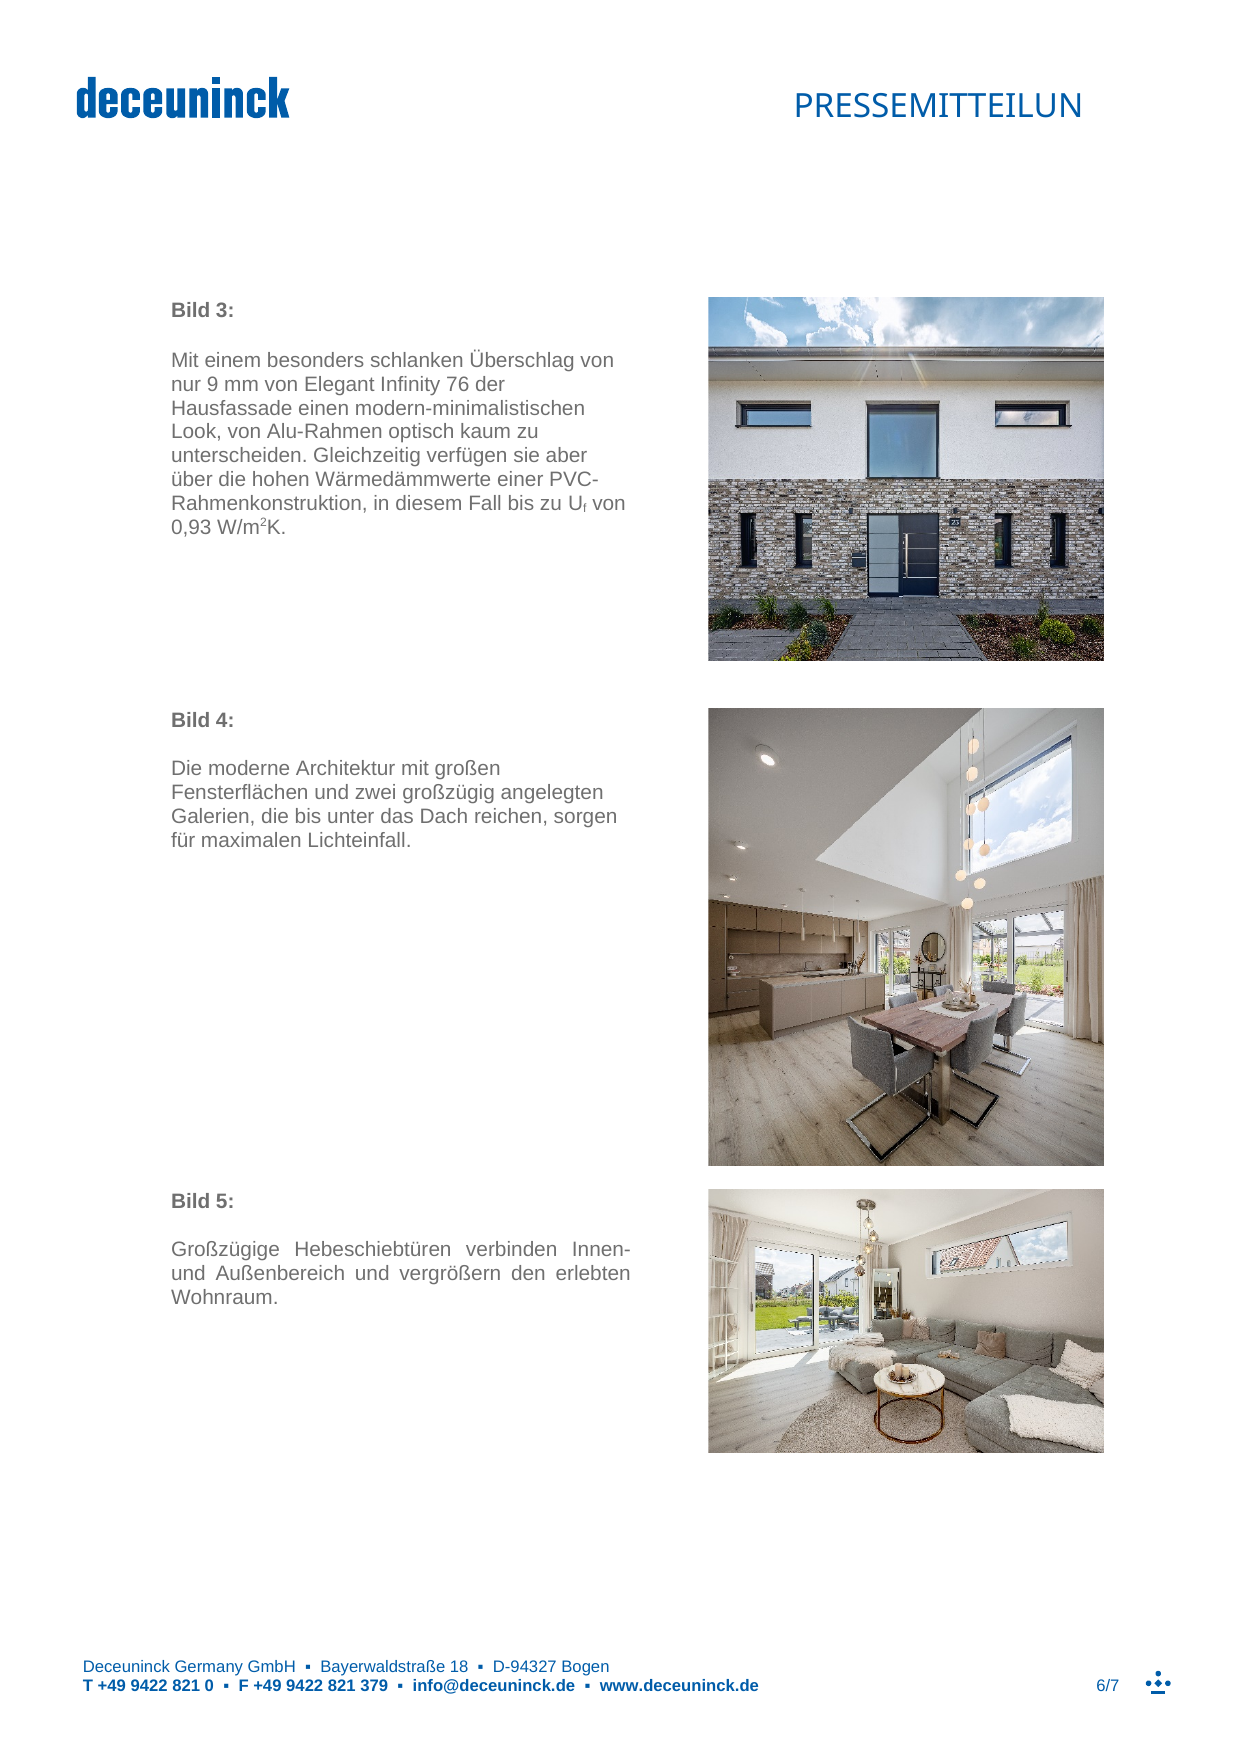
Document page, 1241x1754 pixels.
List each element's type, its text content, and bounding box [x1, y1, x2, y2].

table_cell Bild 3: Mit einem besonders schlanken Überschlag von nur 9 mm von Elegant Infinity 76 der Hausfassade einen modern-minimalistischen Look, von Alu-Rahmen optisch kaum zu unterscheiden. Gleichzeitig verfügen sie aber über die hohen Wärmedämmwerte einer PVC-Rahmenkonstruktion, in diesem Fall bis zu Uf von 0,93 W/m2K. [160, 298, 642, 708]
table_cell Bild 4: Die moderne Architektur mit großen Fensterflächen und zwei großzügig angelegten Galerien, die bis unter das Dach reichen, sorgen für maximalen Lichteinfall. [160, 708, 642, 1189]
picture [708, 1189, 1104, 1453]
picture [708, 708, 1104, 1166]
picture [708, 297, 1104, 661]
table_cell [643, 708, 1115, 1189]
table_cell [643, 298, 1115, 708]
table_cell [643, 1189, 1115, 1472]
table_cell Bild 5: Großzügige Hebeschiebtüren verbinden Innen- und Außenbereich und vergrößern den erlebten Wohnraum. [160, 1189, 642, 1472]
